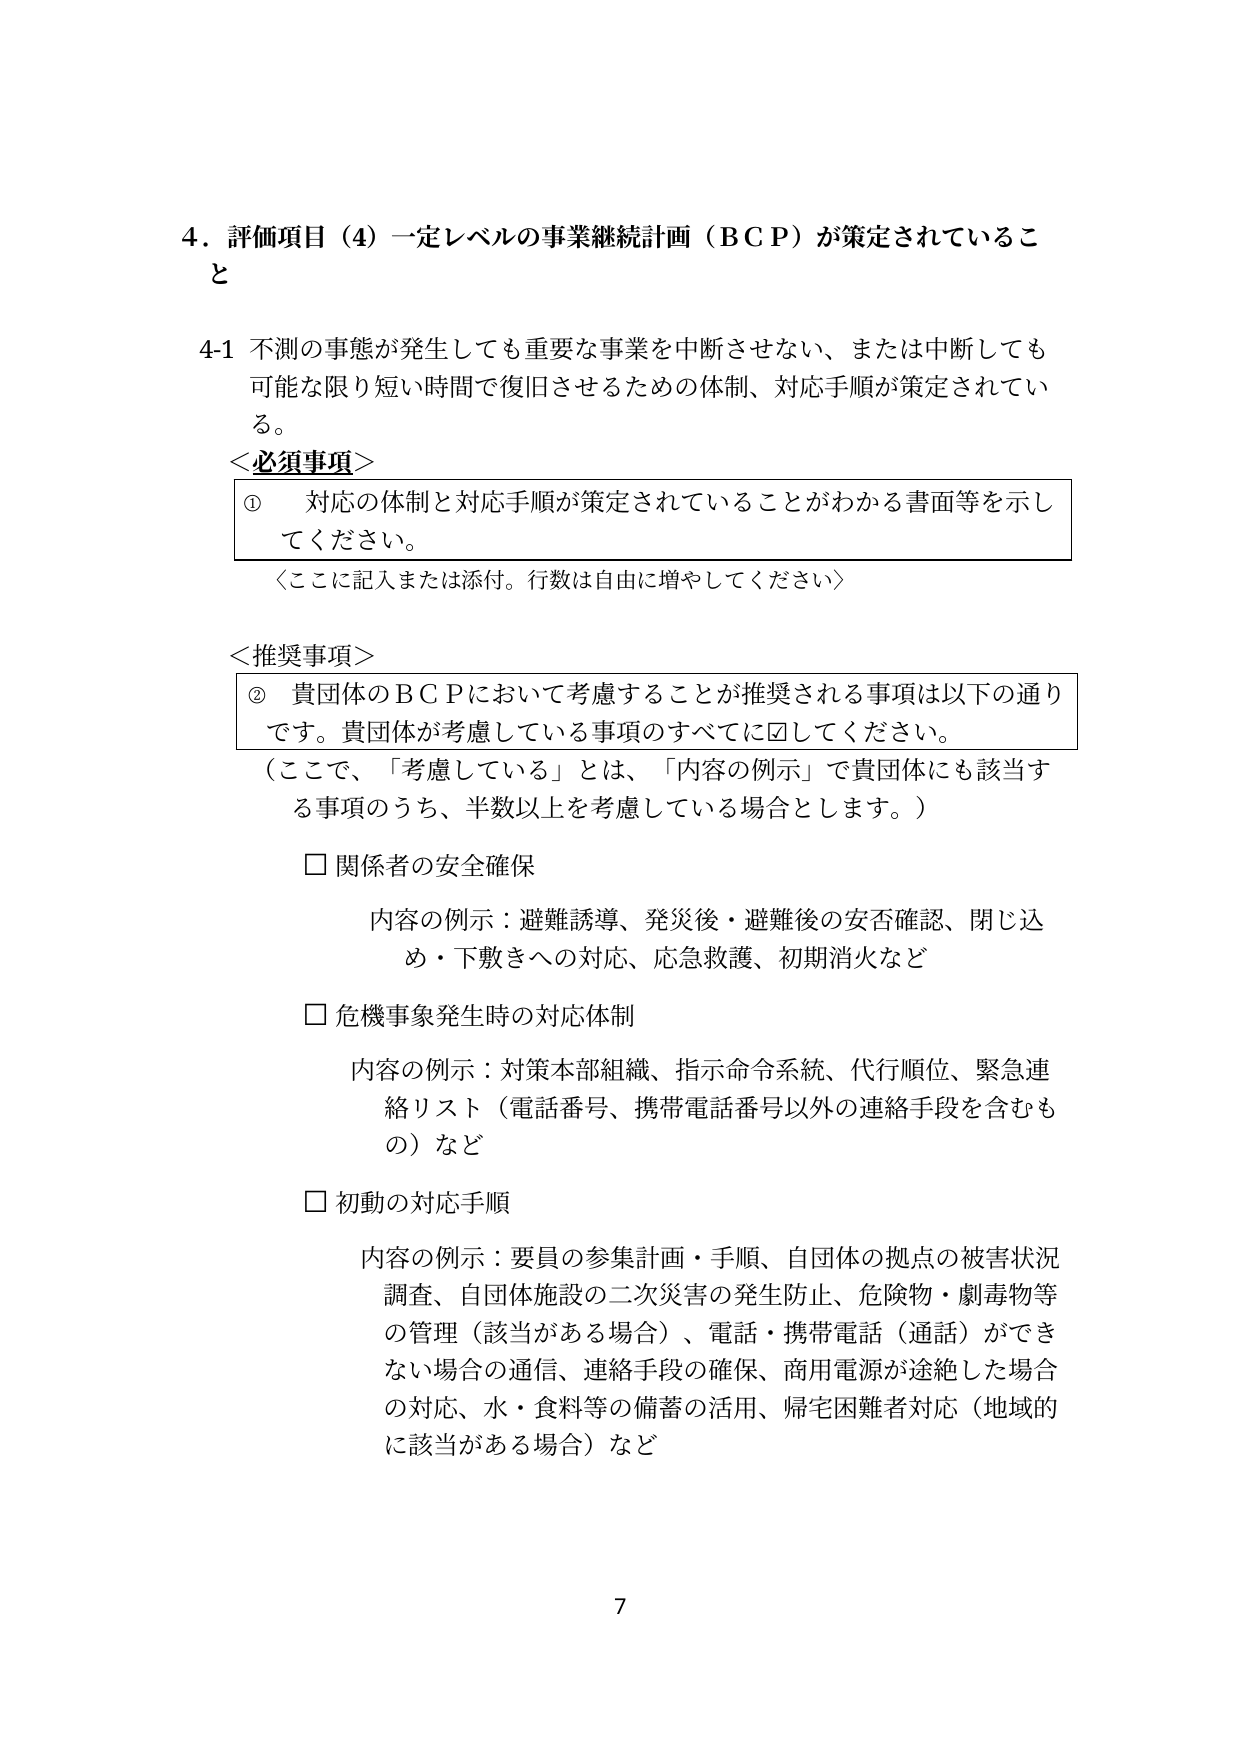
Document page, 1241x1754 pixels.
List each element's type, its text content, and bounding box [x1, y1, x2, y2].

text 4-1 不測の事態が発生しても重要な事業を中断させない、または中断しても可能な限り短い時間で復旧させるための体制、対応手順が策定されている。 [199, 329, 1063, 442]
text 内容の例示：避難誘導、発災後・避難後の安否確認、閉じ込め・下敷きへの対応、応急救護、初期消火など [369, 900, 1063, 975]
text 内容の例示：対策本部組織、指示命令系統、代行順位、緊急連絡リスト（電話番号、携帯電話番号以外の連絡手段を含むもの）など [350, 1050, 1063, 1163]
text ＜推奨事項＞ [177, 636, 1063, 673]
text 初動の対応手順 [177, 1163, 1063, 1238]
table_header ② 貴団体のＢＣＰにおいて考慮することが推奨される事項は以下の通りです。貴団体が考慮している事項のすべてに☑してください。 [237, 674, 1077, 749]
list 対応の体制と対応手順が策定されていることがわかる書面等を示してください。 [235, 480, 1071, 559]
text 危機事象発生時の対応体制 [177, 975, 1063, 1050]
text 〈ここに記入または添付。行数は自由に増やしてください〉 [199, 561, 1063, 598]
text 内容の例示：要員の参集計画・手順、自団体の拠点の被害状況調査、自団体施設の二次災害の発生防止、危険物・劇毒物等の管理（該当がある場合）、電話・携帯電話（通話）ができない場合の通信、連絡手段の確保、商用電源が途絶した場合の対応、水・食料等の備蓄の活用、帰宅困難者対応（地域的に該当がある場合）など [360, 1238, 1063, 1463]
text （ここで、「考慮している」とは、「内容の例示」で貴団体にも該当する事項のうち、半数以上を考慮している場合とします。） [251, 750, 1063, 825]
text 関係者の安全確保 [177, 825, 1063, 900]
text ＜必須事項＞ [177, 442, 1063, 479]
text ４．評価項目（4）一定レベルの事業継続計画（ＢＣＰ）が策定されていること [177, 217, 1063, 292]
